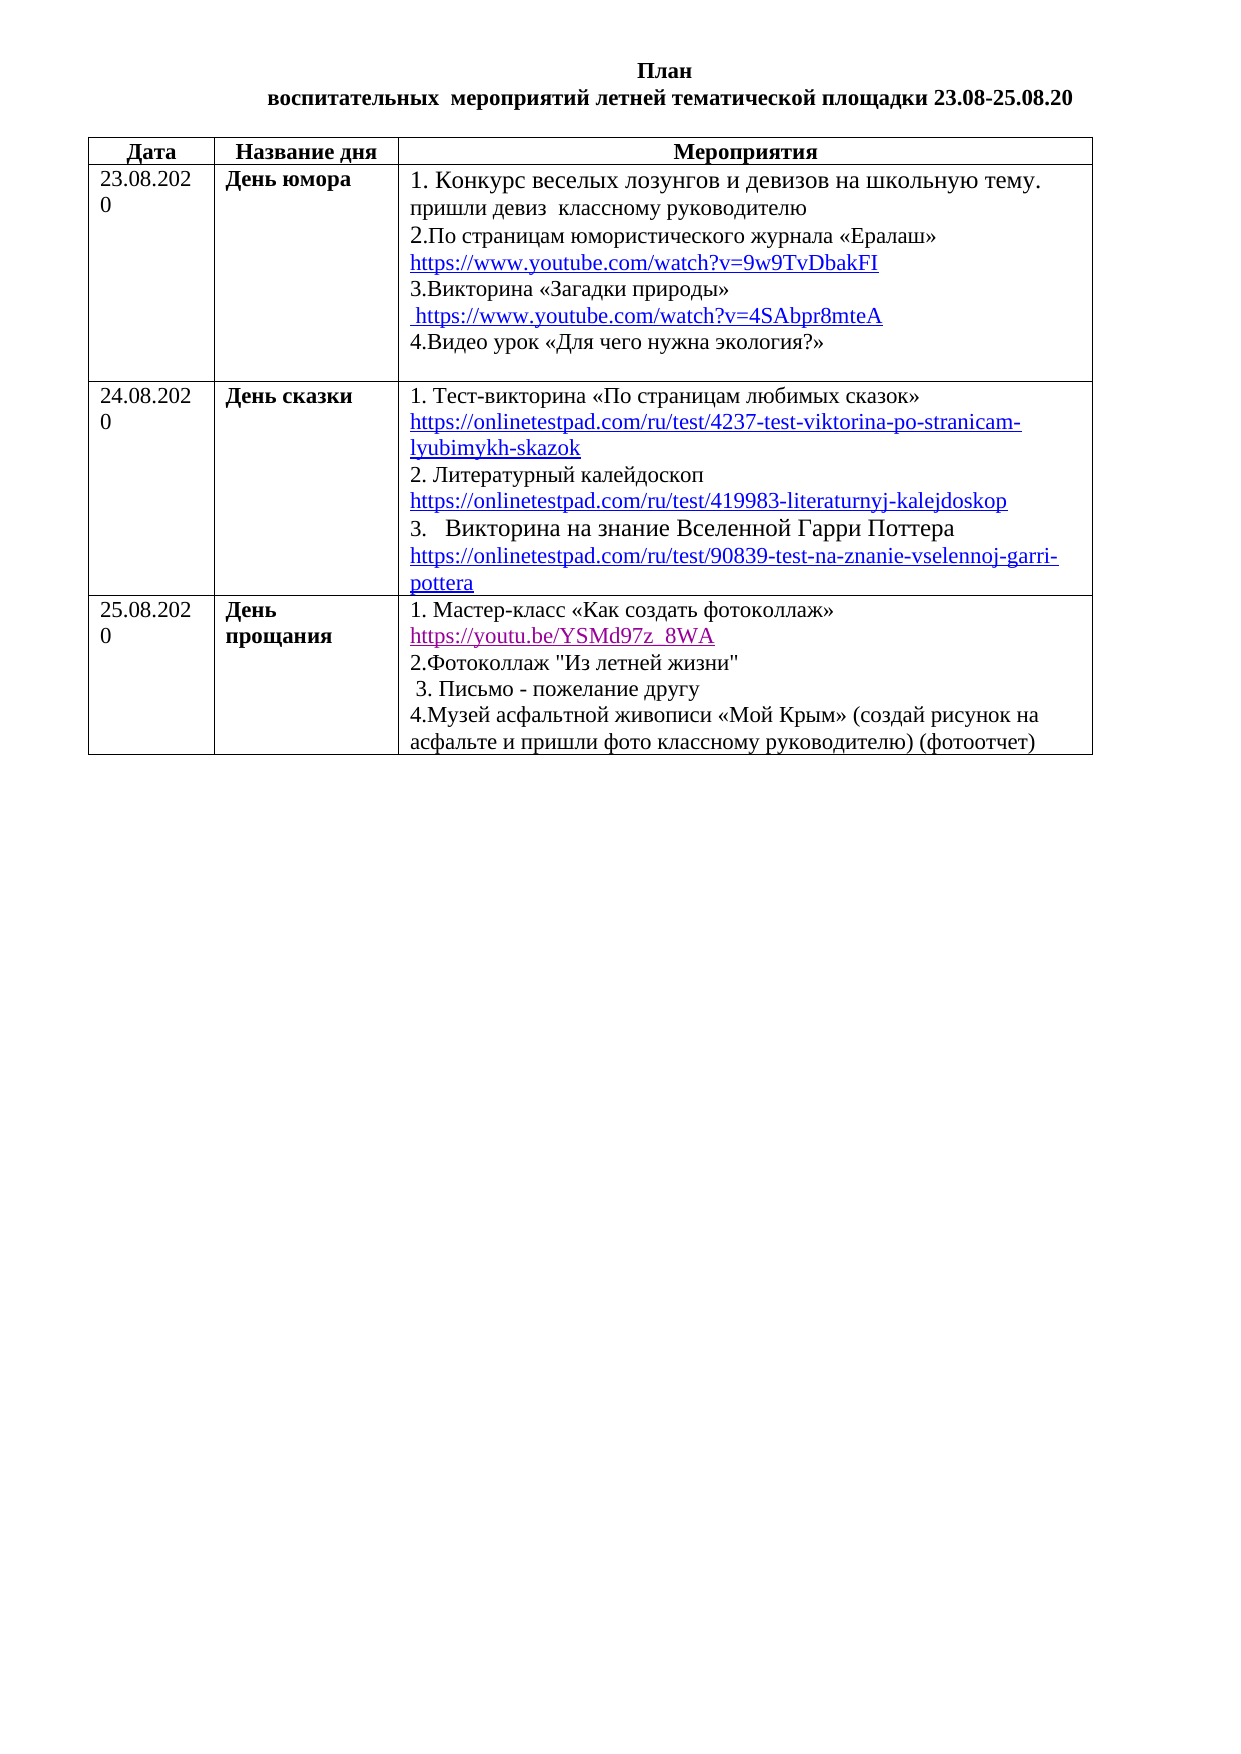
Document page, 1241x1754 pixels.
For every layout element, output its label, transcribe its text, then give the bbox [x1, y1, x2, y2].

table_cell 1. Тест-викторина «По страницам любимых сказок» https://onlinetestpad.com/ru/test/4237-test-viktorina-po-stranicam-lyubimykh-skazok 2. Литературный калейдоскоп https://onlinetestpad.com/ru/test/419983-literaturnyj-kalejdoskop 3. Викторина на знание Вселенной Гарри Поттера https://onlinetestpad.com/ru/test/90839-test-na-znanie-vselennoj-garri-pottera [399, 382, 1092, 595]
table_cell 1. Конкурс веселых лозунгов и девизов на школьную тему. пришли девиз классному руководителю 2.По страницам юмористического журнала «Ералаш» https://www.youtube.com/watch?v=9w9TvDbakFI 3.Викторина «Загадки природы» https://www.youtube.com/watch?v=4SAbpr8mteA 4.Видео урок «Для чего нужна экология?» [399, 165, 1092, 381]
table_header Дата [89, 138, 214, 164]
table_cell День юмора [215, 165, 398, 381]
table_cell 25.08.2020 [89, 596, 214, 754]
table_header Название дня [215, 138, 398, 164]
text План [177, 58, 1152, 84]
table_cell День прощания [215, 596, 398, 754]
table_cell 23.08.2020 [89, 165, 214, 381]
table_cell 24.08.2020 [89, 382, 214, 595]
table_cell 1. Мастер-класс «Как создать фотоколлаж» https://youtu.be/YSMd97z_8WA 2.Фотоколлаж "Из летней жизни" 3. Письмо - пожелание другу 4.Музей асфальтной живописи «Мой Крым» (создай рисунок на асфальте и пришли фото классному руководителю) (фотоотчет) [399, 596, 1092, 754]
table_cell День сказки [215, 382, 398, 595]
text воспитательных мероприятий летней тематической площадки 23.08-25.08.20 [177, 84, 1152, 110]
table_header Мероприятия [399, 138, 1092, 164]
